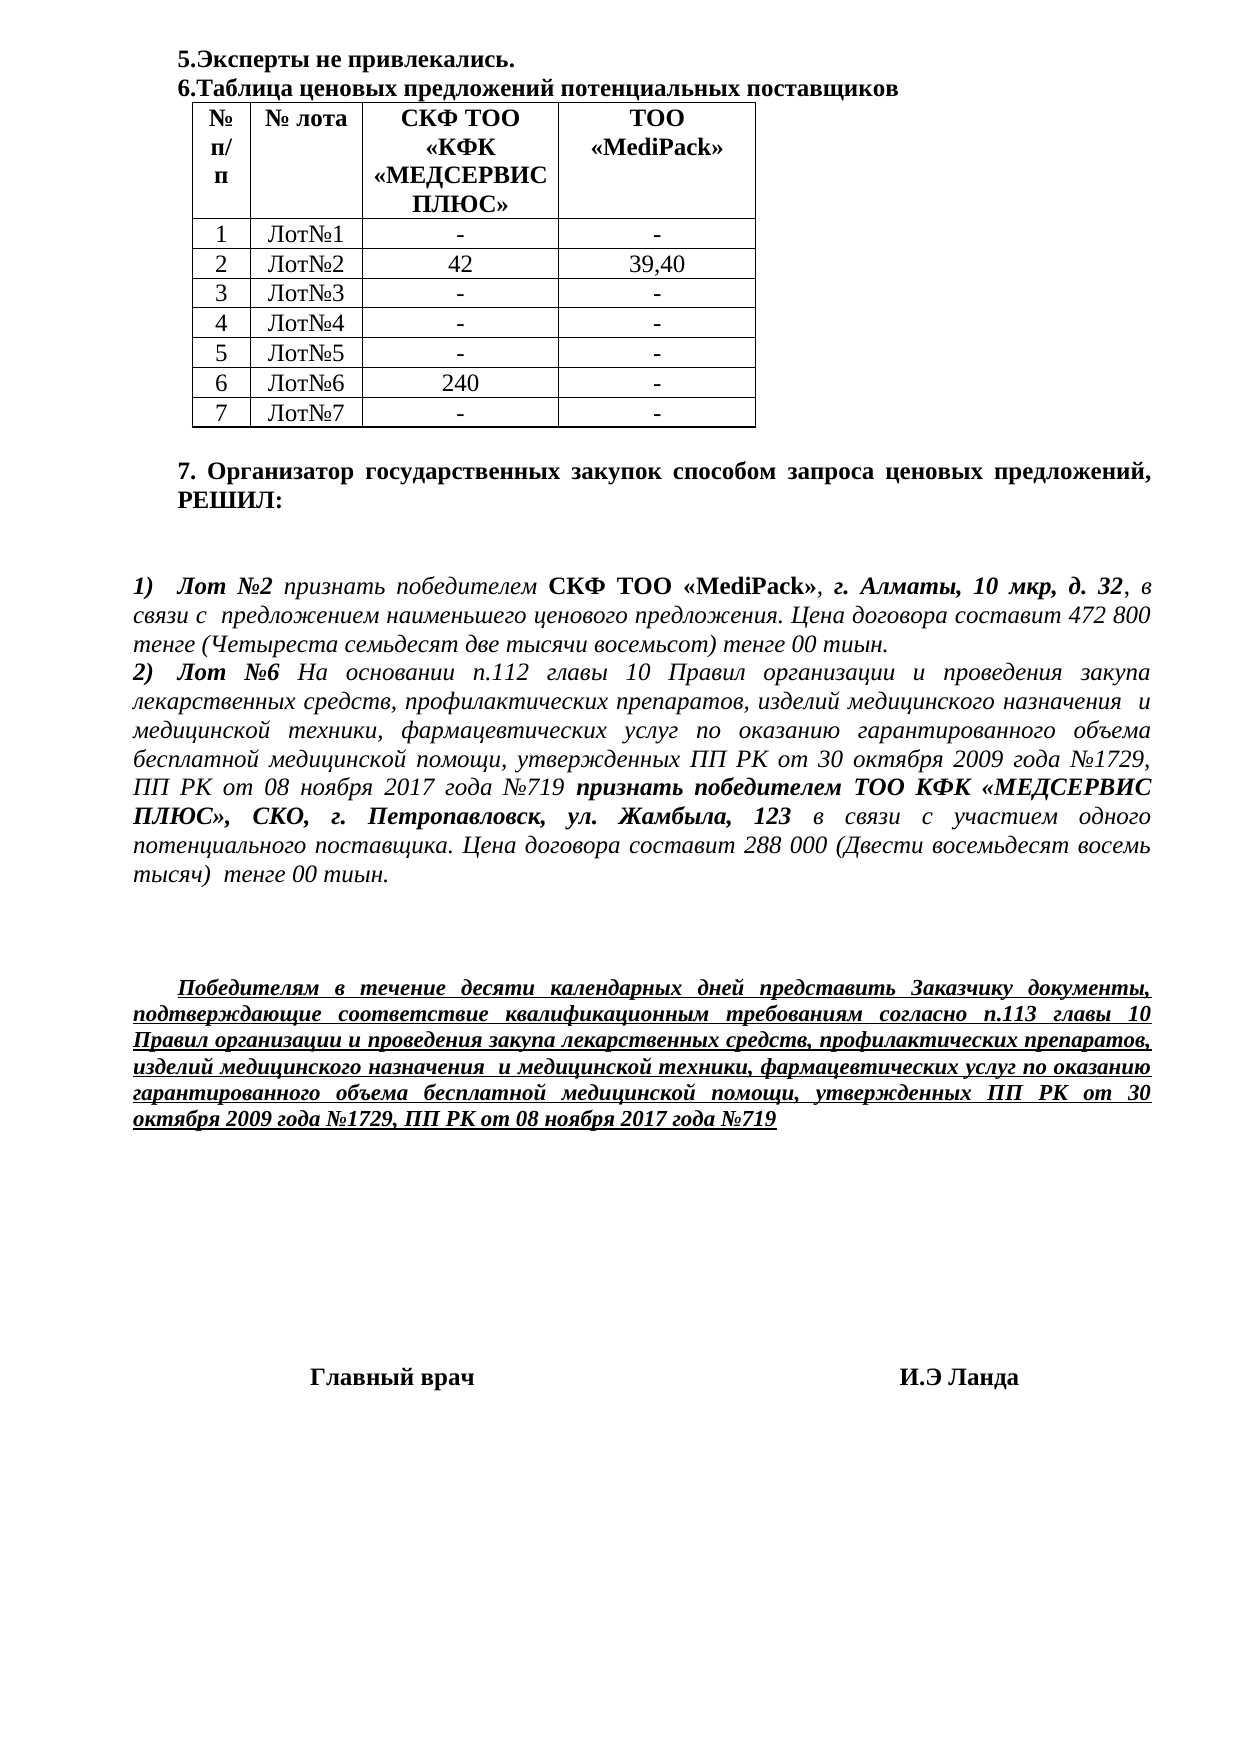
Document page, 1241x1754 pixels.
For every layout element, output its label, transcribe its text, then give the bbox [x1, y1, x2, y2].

table_cell - [363, 338, 558, 367]
table_cell - [363, 219, 558, 248]
table_header № лота [251, 103, 362, 218]
text 6.Таблица ценовых предложений потенциальных поставщиков [177, 73, 1152, 102]
table_cell 1 [193, 219, 250, 248]
text 5.Эксперты не привлекались. [177, 44, 1152, 73]
list Победителям в течение десяти календарных дней представить Заказчику документы, подтверждающие соответствие квалификационным требованиям согласно п.113 главы 10 Правил организации и проведения закупа лекарственных средств, профилактических препаратов, изделий медицинского назначения и медицинской техники, фармацевтических услуг по оказанию гарантированного объема бесплатной медицинской помощи, утвержденных ПП РК от 30 октября 2009 года №1729, ПП РК от 08 ноября 2017 года №719 [133, 1103, 1152, 1132]
table_cell Лот№6 [251, 368, 362, 397]
table_cell 7 [193, 398, 250, 426]
table_cell Лот№5 [251, 338, 362, 367]
list Лот №2 признать победителем СКФ ТОО «MediPack», г. Алматы, 10 мкр, д. 32, в связи с предложением наименьшего ценового предложения. Цена договора составит 472 800 тенге (Четыреста семьдесят две тысячи восемьсот) тенге 00 тиын. [133, 571, 1152, 657]
table_cell 3 [193, 279, 250, 307]
table_cell Лот№4 [251, 308, 362, 337]
table_cell - [559, 338, 755, 367]
table_cell Лот№3 [251, 279, 362, 307]
table_cell - [559, 308, 755, 337]
table_cell Лот№2 [251, 249, 362, 277]
table_cell 42 [363, 249, 558, 277]
list Лот №6 На основании п.112 главы 10 Правил организации и проведения закупа лекарственных средств, профилактических препаратов, изделий медицинского назначения и медицинской техники, фармацевтических услуг по оказанию гарантированного объема бесплатной медицинской помощи, утвержденных ПП РК от 30 октября 2009 года №1729, ПП РК от 08 ноября 2017 года №719 признать победителем ТОО КФК «МЕДСЕРВИС ПЛЮС», СКО, г. Петропавловск, ул. Жамбыла, 123 в связи с участием одного потенциального поставщика. Цена договора составит 288 000 (Двести восемьдесят восемь тысяч) тенге 00 тиын. [133, 657, 1152, 887]
table_cell Лот№7 [251, 398, 362, 426]
table_header ТОО «MediPack» [559, 103, 755, 218]
table_cell 6 [193, 368, 250, 397]
table_cell - [559, 219, 755, 248]
list Победителям в течение десяти календарных дней представить Заказчику документы, подтверждающие соответствие квалификационным требованиям согласно п.113 главы 10 Правил организации и проведения закупа лекарственных средств, профилактических препаратов, изделий медицинского назначения и медицинской техники, фармацевтических услуг по оказанию гарантированного объема бесплатной медицинской помощи, утвержденных ПП РК от 30 октября 2009 года №1729, ПП РК от 08 ноября 2017 года №719 [133, 974, 1152, 1023]
table_cell 2 [193, 249, 250, 277]
text 7. Организатор государственных закупок способом запроса ценовых предложений, РЕШИЛ: [177, 456, 1152, 514]
table_cell - [363, 279, 558, 307]
table_header № п/п [193, 103, 250, 218]
table_cell 4 [193, 308, 250, 337]
table_cell Лот№1 [251, 219, 362, 248]
table_cell 240 [363, 368, 558, 397]
table_cell - [363, 308, 558, 337]
table_cell - [559, 398, 755, 426]
table_header СКФ ТОО «КФК «МЕДСЕРВИС ПЛЮС» [363, 103, 558, 218]
table_cell 5 [193, 338, 250, 367]
table_cell 39,40 [559, 249, 755, 277]
table_cell - [559, 279, 755, 307]
table_cell - [559, 368, 755, 397]
table_cell - [363, 398, 558, 426]
text Главный врач И.Э Ланда [177, 1362, 1152, 1391]
